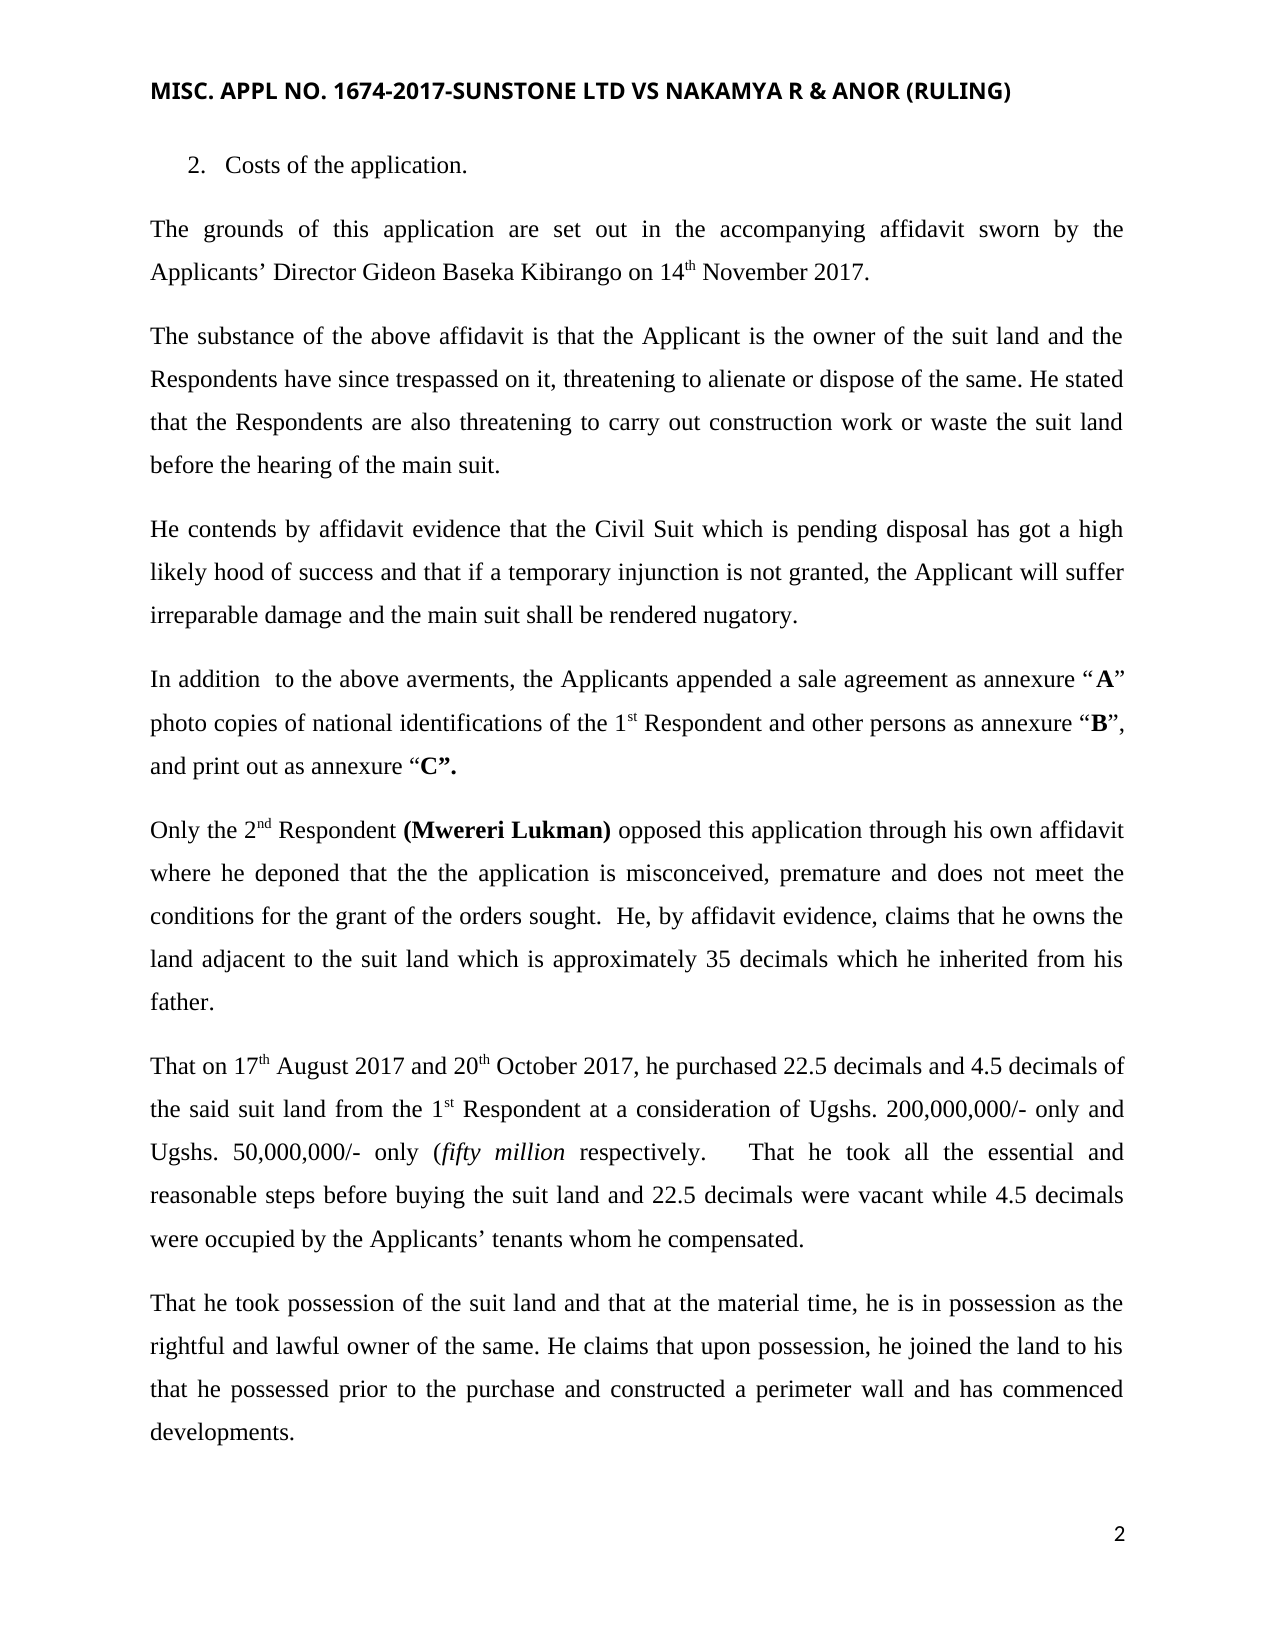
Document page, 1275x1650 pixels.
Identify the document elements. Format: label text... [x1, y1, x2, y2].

text The substance of the above affidavit is that the Applicant is the owner of the suit land and the Respondents have since trespassed on it, threatening to alienate or dispose of the same. He stated that the Respondents are also threatening to carry out construction work or waste the suit land before the hearing of the main suit. [150, 321, 1125, 479]
text In addition to the above averments, the Applicants appended a sale agreement as annexure “A” photo copies of national identifications of the 1st Respondent and other persons as annexure “B”, and print out as annexure “C”. [150, 664, 1125, 779]
text He contends by affidavit evidence that the Civil Suit which is pending disposal has got a high likely hood of success and that if a temporary injunction is not granted, the Applicant will suffer irreparable damage and the main suit shall be rendered nugatory. [150, 514, 1125, 629]
text That on 17th August 2017 and 20th October 2017, he purchased 22.5 decimals and 4.5 decimals of the said suit land from the 1st Respondent at a consideration of Ugshs. 200,000,000/- only and Ugshs. 50,000,000/- only (fifty million respectively. That he took all the essential and reasonable steps before buying the suit land and 22.5 decimals were vacant while 4.5 decimals were occupied by the Applicants’ tenants whom he compensated. [150, 1051, 1125, 1252]
text Only the 2nd Respondent (Mwereri Lukman) opposed this application through his own affidavit where he deponed that the the application is misconceived, premature and does not meet the conditions for the grant of the orders sought. He, by affidavit evidence, claims that he owns the land adjacent to the suit land which is approximately 35 decimals which he inherited from his father. [150, 815, 1125, 1016]
list Costs of the application. [187, 150, 1125, 179]
text That he took possession of the suit land and that at the material time, he is in possession as the rightful and lawful owner of the same. He claims that upon possession, he joined the land to his that he possessed prior to the purchase and constructed a perimeter wall and has commenced developments. [150, 1288, 1125, 1446]
text The grounds of this application are set out in the accompanying affidavit sworn by the Applicants’ Director Gideon Baseka Kibirango on 14th November 2017. [150, 214, 1125, 286]
